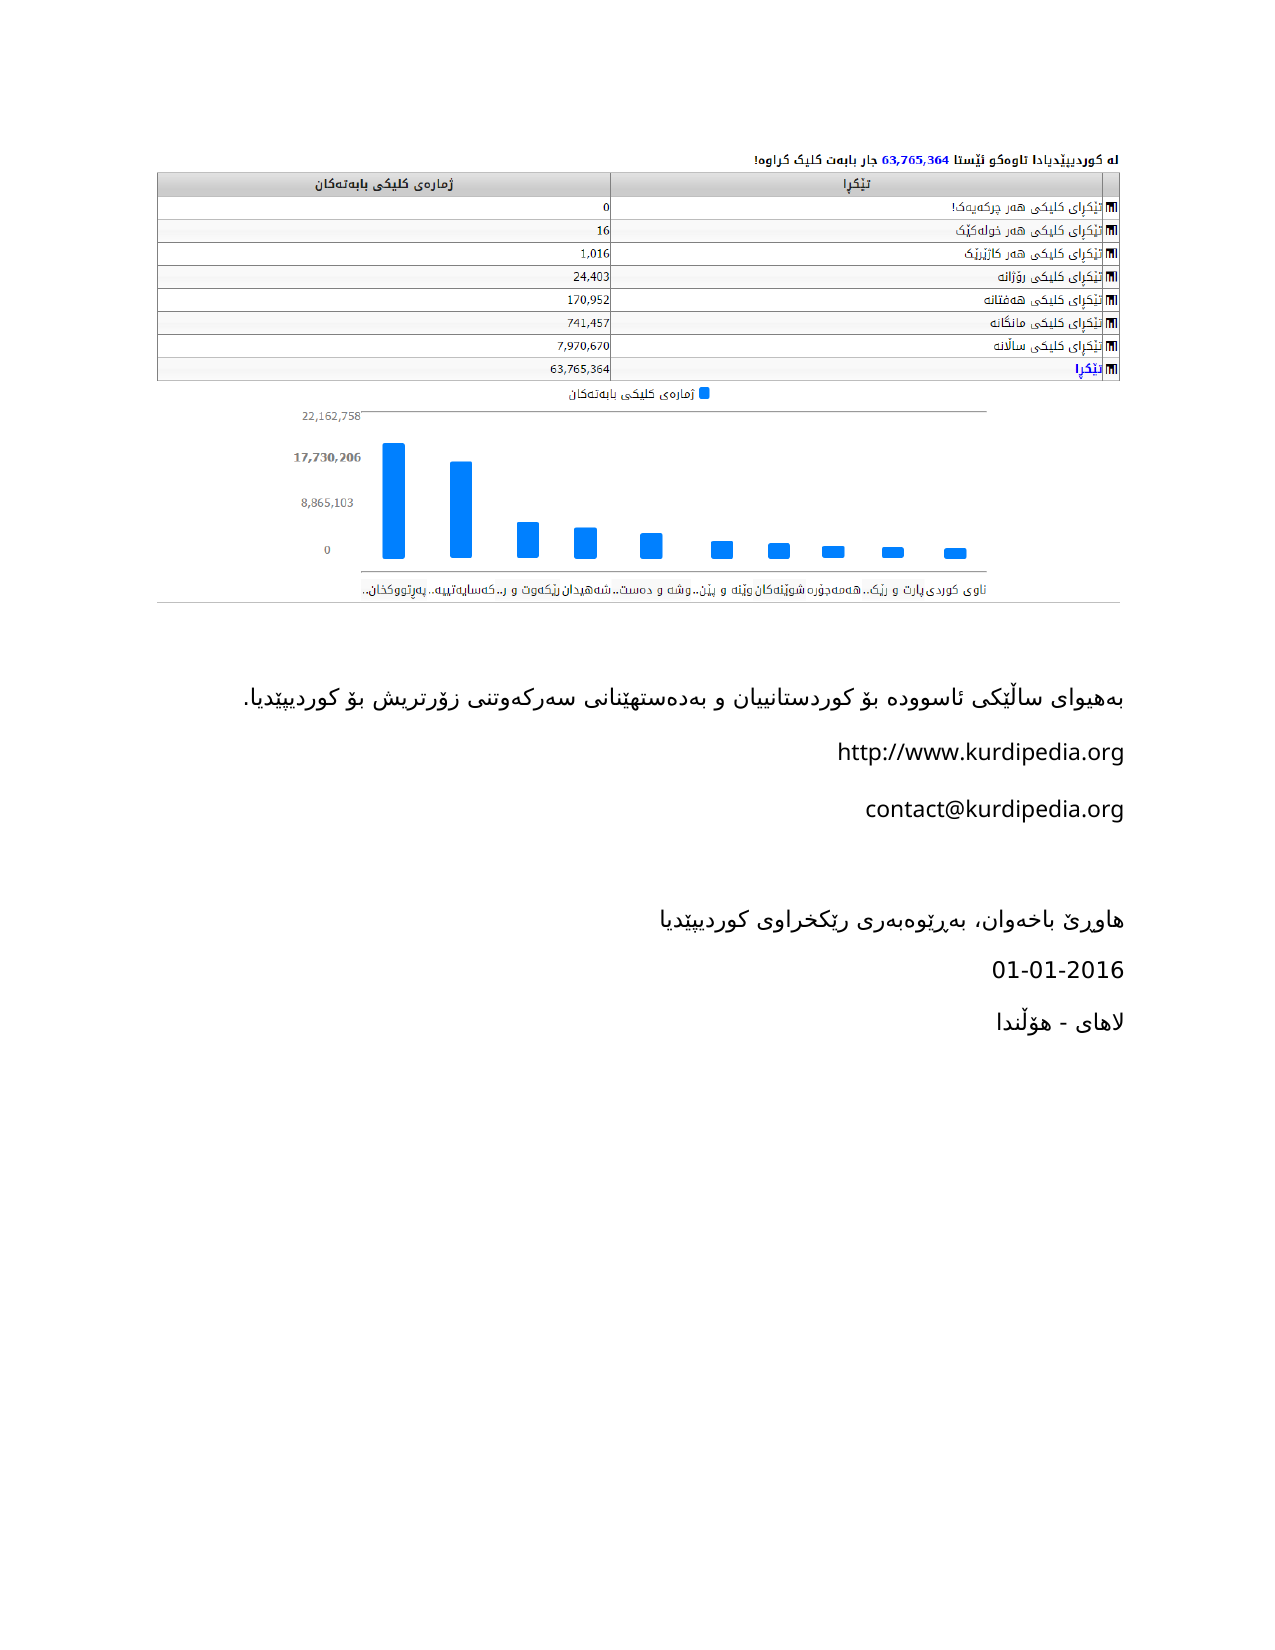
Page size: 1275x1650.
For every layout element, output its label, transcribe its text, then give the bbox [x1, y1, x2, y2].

picture [150, 150, 1125, 603]
text 01-01-2016 [150, 957, 1125, 984]
text لاهای - هۆڵندا [150, 1009, 1125, 1036]
text http://www.kurdipedia.org [150, 736, 1125, 767]
text هاوڕێ باخەوان، بەڕێوەبەری رێکخراوی کوردیپێدیا [150, 906, 1125, 933]
text contact@kurdipedia.org [150, 792, 1125, 824]
text بەهیوای ساڵێکی ئاسوودە بۆ کوردستانییان و بەدەستهێنانی سەرکەوتنی زۆرتریش بۆ کوردیپێدیا. [150, 684, 1125, 711]
